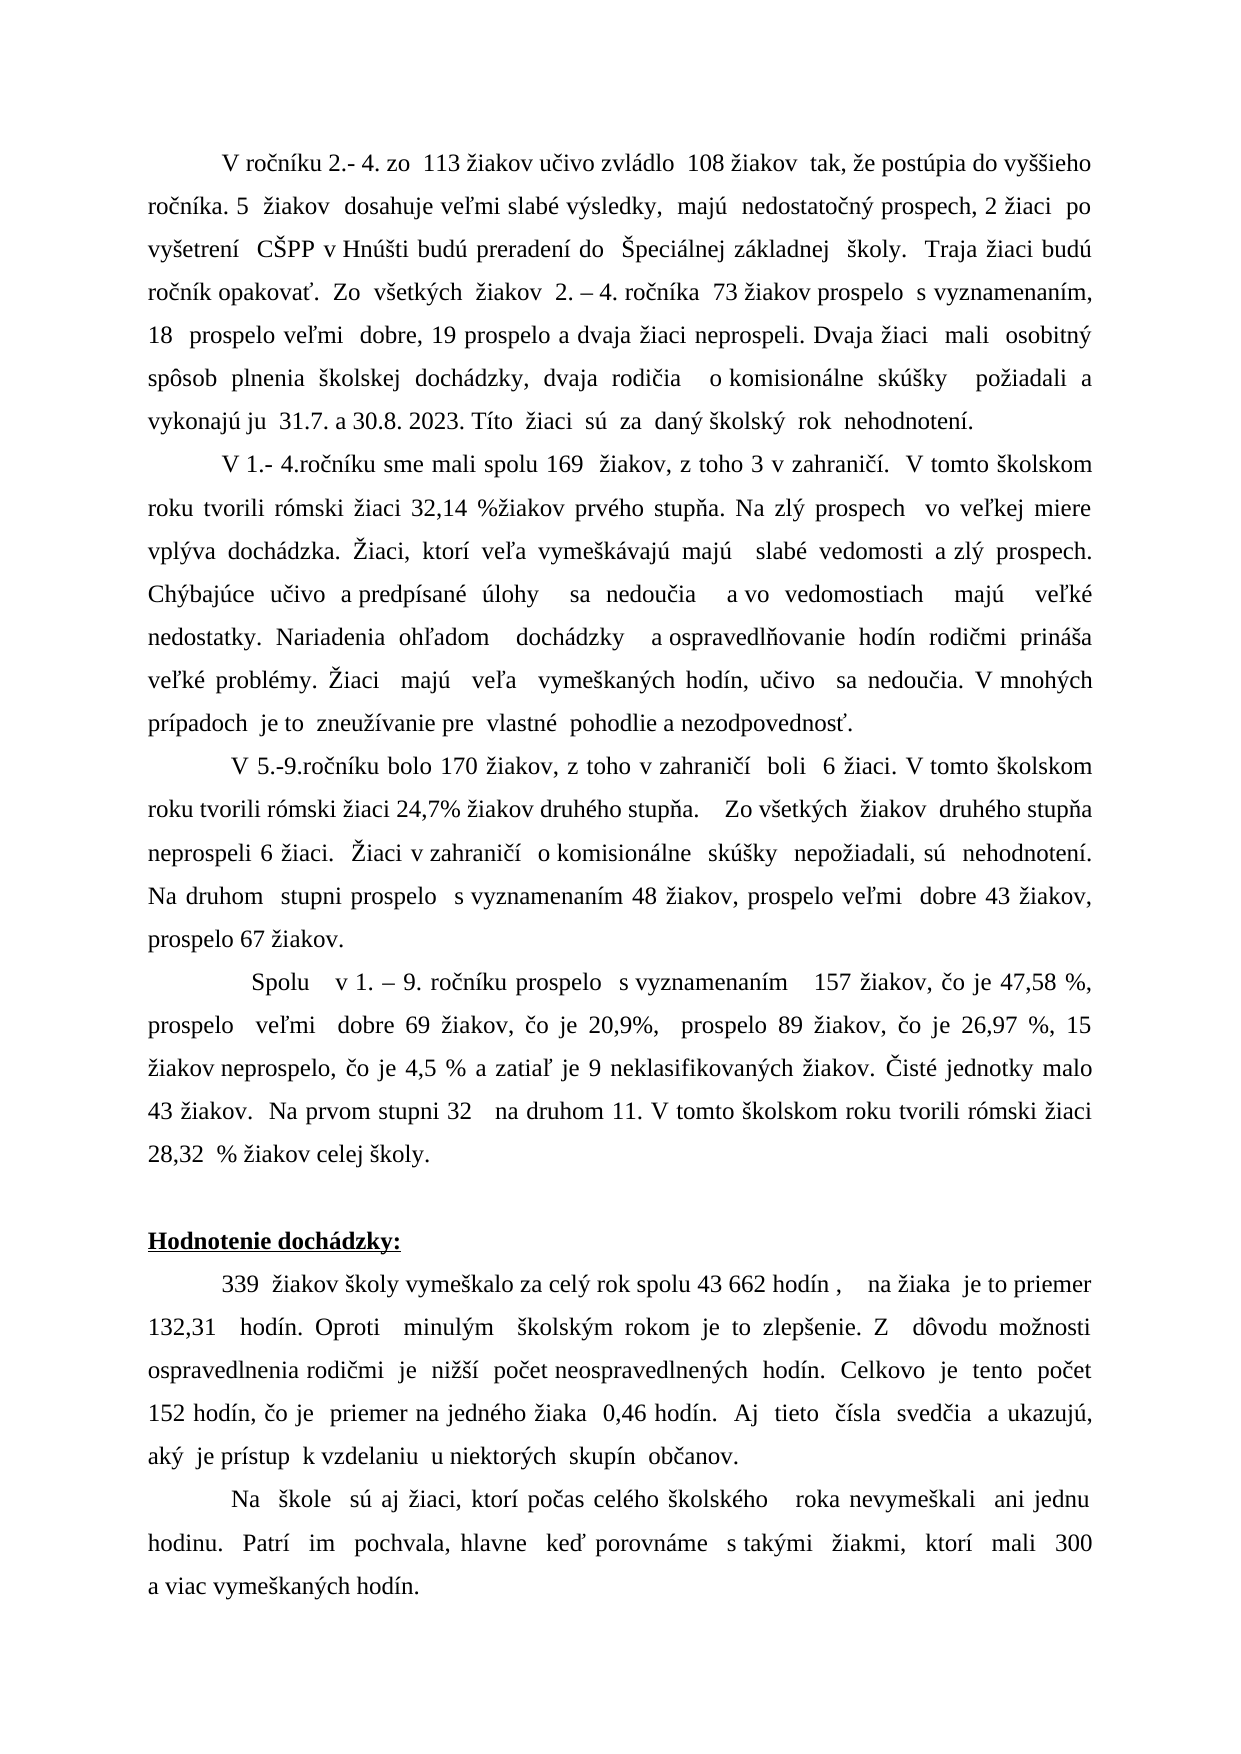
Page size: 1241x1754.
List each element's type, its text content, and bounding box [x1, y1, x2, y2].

text V 1.- 4.ročníku sme mali spolu 169 žiakov, z toho 3 v zahraničí. V tomto školskom roku tvorili rómski žiaci 32,14 %žiakov prvého stupňa. Na zlý prospech vo veľkej miere vplýva dochádzka. Žiaci, ktorí veľa vymeškávajú majú slabé vedomosti a zlý prospech. Chýbajúce učivo a predpísané úlohy sa nedoučia a vo vedomostiach majú veľké nedostatky. Nariadenia ohľadom dochádzky a ospravedlňovanie hodín rodičmi prináša veľké problémy. Žiaci majú veľa vymeškaných hodín, učivo sa nedoučia. V mnohých prípadoch je to zneužívanie pre vlastné pohodlie a nezodpovednosť. [148, 449, 1093, 737]
text V 5.-9.ročníku bolo 170 žiakov, z toho v zahraničí boli 6 žiaci. V tomto školskom roku tvorili rómski žiaci 24,7% žiakov druhého stupňa. Zo všetkých žiakov druhého stupňa neprospeli 6 žiaci. Žiaci v zahraničí o komisionálne skúšky nepožiadali, sú nehodnotení. Na druhom stupni prospelo s vyznamenaním 48 žiakov, prospelo veľmi dobre 43 žiakov, prospelo 67 žiakov. [148, 751, 1093, 953]
text Spolu v 1. – 9. ročníku prospelo s vyznamenaním 157 žiakov, čo je 47,58 %, prospelo veľmi dobre 69 žiakov, čo je 20,9%, prospelo 89 žiakov, čo je 26,97 %, 15 žiakov neprospelo, čo je 4,5 % a zatiaľ je 9 neklasifikovaných žiakov. Čisté jednotky malo 43 žiakov. Na prvom stupni 32 na druhom 11. V tomto školskom roku tvorili rómski žiaci 28,32 % žiakov celej školy. [148, 967, 1093, 1168]
text 339 žiakov školy vymeškalo za celý rok spolu 43 662 hodín , na žiaka je to priemer 132,31 hodín. Oproti minulým školským rokom je to zlepšenie. Z dôvodu možnosti ospravedlnenia rodičmi je nižší počet neospravedlnených hodín. Celkovo je tento počet 152 hodín, čo je priemer na jedného žiaka 0,46 hodín. Aj tieto čísla svedčia a ukazujú, aký je prístup k vzdelaniu u niektorých skupín občanov. [148, 1269, 1093, 1470]
text V ročníku 2.- 4. zo 113 žiakov učivo zvládlo 108 žiakov tak, že postúpia do vyššieho ročníka. 5 žiakov dosahuje veľmi slabé výsledky, majú nedostatočný prospech, 2 žiaci po vyšetrení CŠPP v Hnúšti budú preradení do Špeciálnej základnej školy. Traja žiaci budú ročník opakovať. Zo všetkých žiakov 2. – 4. ročníka 73 žiakov prospelo s vyznamenaním, 18 prospelo veľmi dobre, 19 prospelo a dvaja žiaci neprospeli. Dvaja žiaci mali osobitný spôsob plnenia školskej dochádzky, dvaja rodičia o komisionálne skúšky požiadali a vykonajú ju 31.7. a 30.8. 2023. Títo žiaci sú za daný školský rok nehodnotení. [148, 148, 1093, 435]
text Hodnotenie dochádzky: [148, 1226, 1093, 1254]
text Na škole sú aj žiaci, ktorí počas celého školského roka nevymeškali ani jednu hodinu. Patrí im pochvala, hlavne keď porovnáme s takými žiakmi, ktorí mali 300 a viac vymeškaných hodín. [148, 1484, 1093, 1599]
